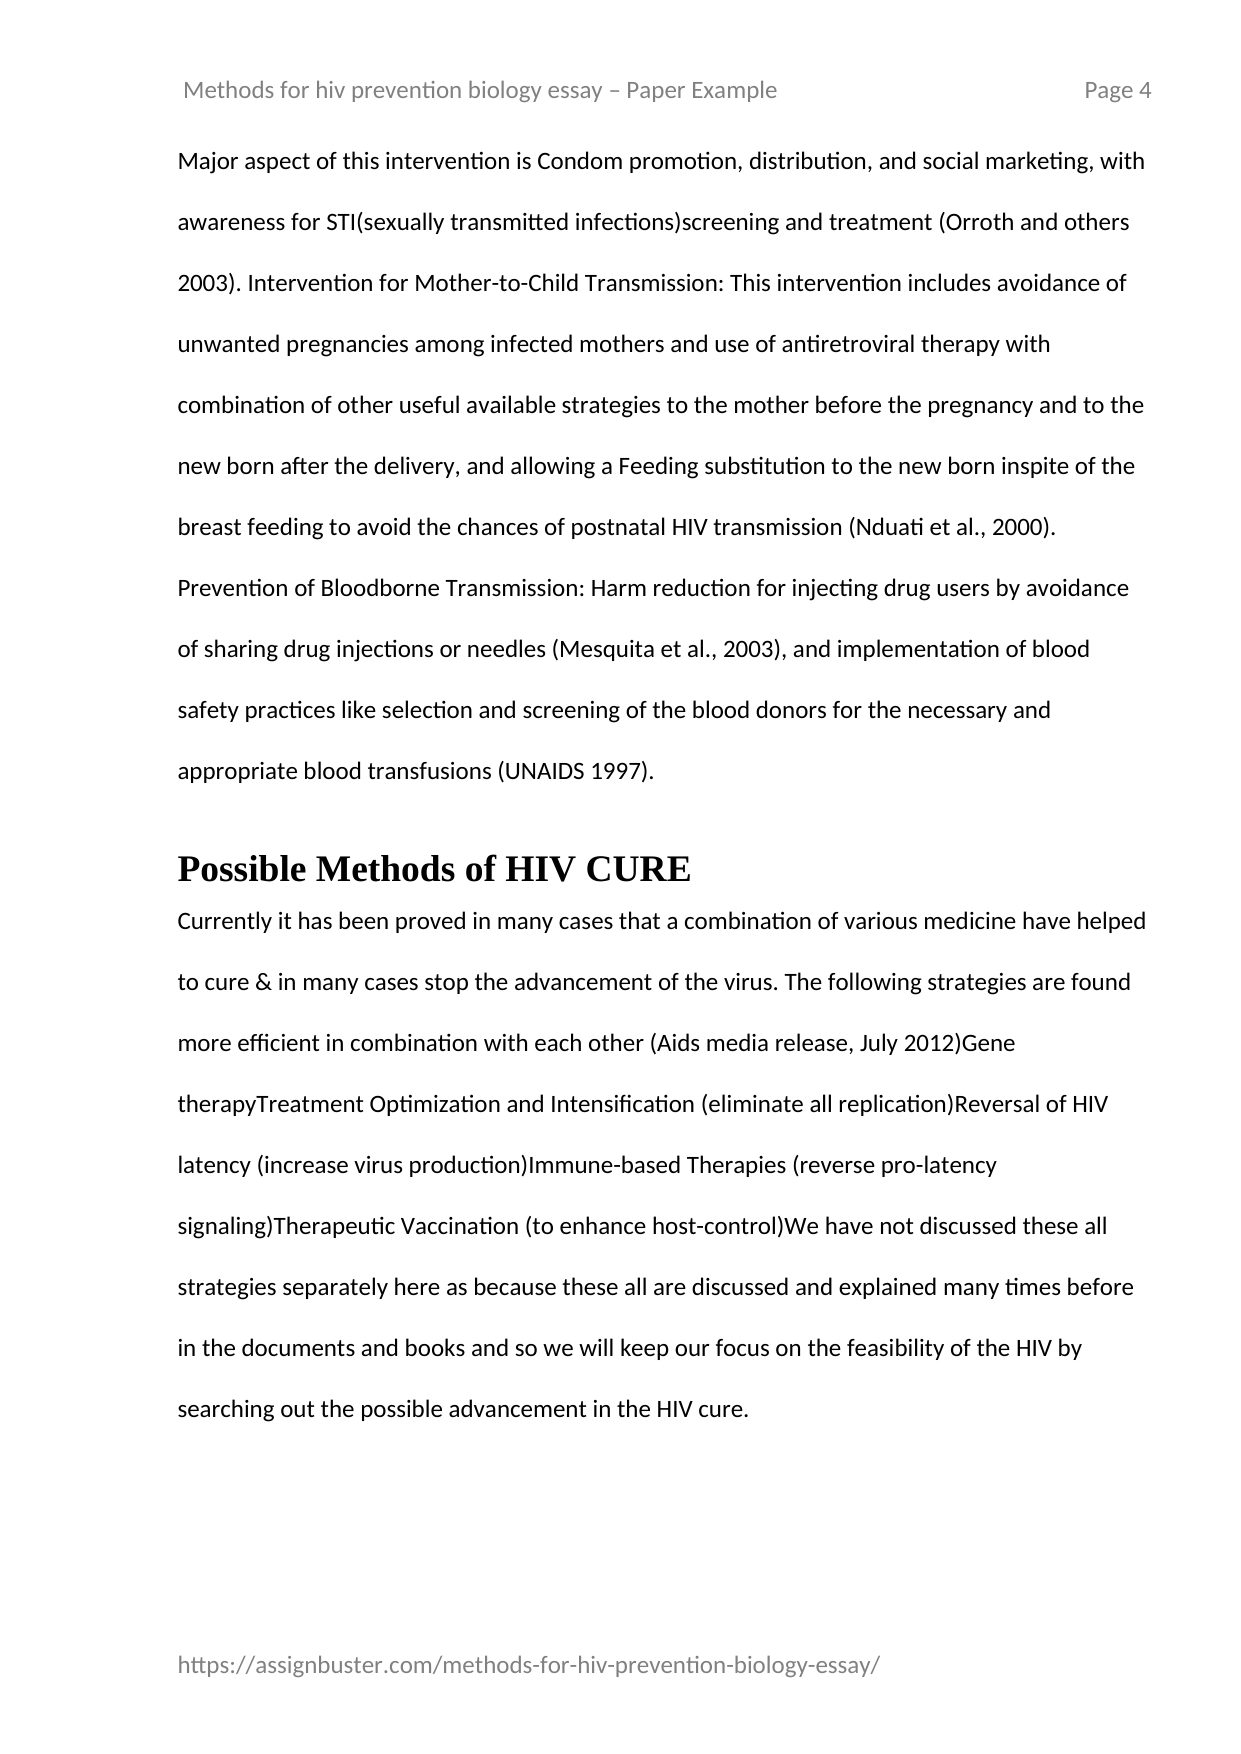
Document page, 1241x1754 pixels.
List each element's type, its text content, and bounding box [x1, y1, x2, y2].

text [177, 145, 1152, 786]
subtitle Possible Methods of HIV CURE [177, 846, 1152, 889]
text Currently it has been proved in many cases that a combination of various medicine have helped to cure & in many cases stop the advancement of the virus. The following strategies are found more efficient in combination with each other (Aids media release, July 2012)Gene therapyTreatment Optimization and Intensification (eliminate all replication)Reversal of HIV latency (increase virus production)Immune-based Therapies (reverse pro-latency signaling)Therapeutic Vaccination (to enhance host-control)We have not discussed these all strategies separately here as because these all are discussed and explained many times before in the documents and books and so we will keep our focus on the feasibility of the HIV by searching out the possible advancement in the HIV cure. [177, 905, 1152, 1424]
